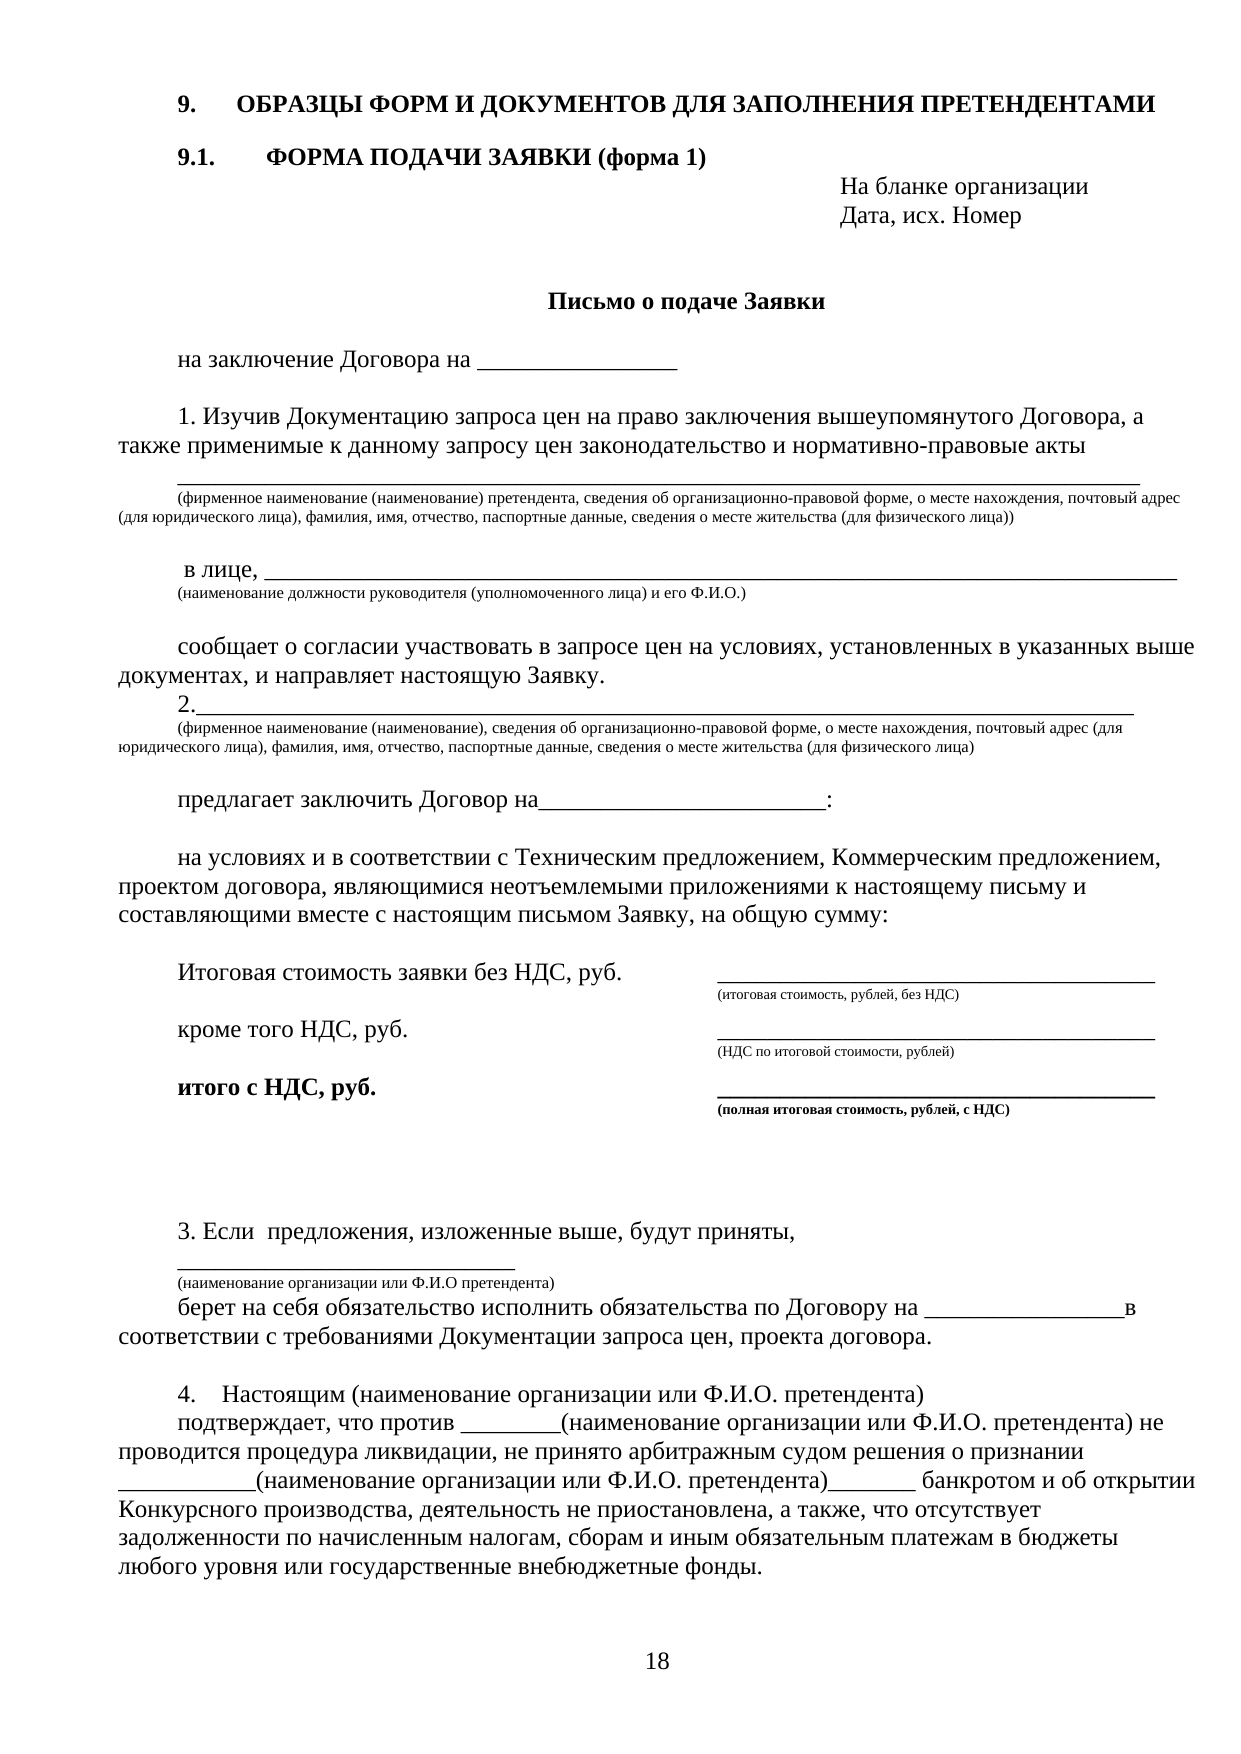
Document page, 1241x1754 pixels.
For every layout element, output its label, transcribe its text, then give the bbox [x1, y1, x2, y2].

table_header Итоговая стоимость заявки без НДС, руб. [107, 957, 647, 1014]
subtitle ОБРАЗЦЫ ФОРМ И ДОКУМЕНТОВ ДЛЯ ЗАПОЛНЕНИЯ ПРЕТЕНДЕНТАМИ [118, 89, 1196, 117]
text 2.___________________________________________________________________________ [118, 689, 1196, 717]
table_cell ___________________________________ (полная итоговая стоимость, рублей, с НДС) [647, 1072, 1187, 1129]
table_cell кроме того НДС, руб. [107, 1015, 647, 1072]
text 1. Изучив Документацию запроса цен на право заключения вышеупомянутого Договора, а также применимые к данному запросу цен законодательство и нормативно-правовые акты [118, 401, 1196, 459]
list подтверждает, что против ________(наименование организации или Ф.И.О. претендента) не проводится процедура ликвидации, не принято арбитражным судом решения о признании ___________(наименование организации или Ф.И.О. претендента)_______ банкротом и об открытии Конкурсного производства, деятельность не приостановлена, а также, что отсутствует задолженности по начисленным налогам, сборам и иным обязательным платежам в бюджеты любого уровня или государственные внебюджетные фонды. [118, 1407, 1196, 1580]
text берет на себя обязательство исполнить обязательства по Договору на ________________в соответствии с требованиями Документации запроса цен, проекта договора. [118, 1292, 1196, 1350]
text на заключение Договора на ________________ [118, 344, 1196, 372]
subtitle ФОРМА ПОДАЧИ ЗАЯВКИ (форма 1) [118, 142, 1196, 171]
table_header ___________________________________ (итоговая стоимость, рублей, без НДС) [647, 957, 1187, 1014]
table_cell ___________________________________ (НДС по итоговой стоимости, рублей) [647, 1015, 1187, 1072]
text (фирменное наименование (наименование) претендента, сведения об организационно-правовой форме, о месте нахождения, почтовый адрес (для юридического лица), фамилия, имя, отчество, паспортные данные, сведения о месте жительства (для физического лица)) [118, 487, 1196, 526]
text на условиях и в соответствии с Техническим предложением, Коммерческим предложением, проектом договора, являющимися неотъемлемыми приложениями к настоящему письму и составляющими вместе с настоящим письмом Заявку, на общую сумму: [118, 842, 1196, 928]
text На бланке организации [118, 171, 1196, 200]
text Дата, исх. Номер [118, 200, 1196, 229]
text предлагает заключить Договор на_______________________: [118, 784, 1196, 813]
table_cell итого с НДС, руб. [107, 1072, 647, 1129]
text сообщает о согласии участвовать в запросе цен на условиях, установленных в указанных выше документах, и направляет настоящую Заявку. [118, 631, 1196, 689]
text в лице, _________________________________________________________________________ [118, 554, 1196, 583]
list Настоящим (наименование организации или Ф.И.О. претендента) [118, 1379, 1196, 1407]
text _____________________________________________________________________________ [118, 459, 1196, 487]
text (наименование должности руководителя (уполномоченного лица) и его Ф.И.О.) [118, 583, 1196, 602]
text (наименование организации или Ф.И.О претендента) [118, 1273, 1196, 1292]
text 3. Если предложения, изложенные выше, будут приняты, [118, 1216, 1196, 1244]
text (фирменное наименование (наименование), сведения об организационно-правовой форме, о месте нахождения, почтовый адрес (для юридического лица), фамилия, имя, отчество, паспортные данные, сведения о месте жительства (для физического лица) [118, 717, 1196, 756]
text Письмо о подаче Заявки [118, 286, 1196, 315]
text ___________________________ [118, 1244, 1196, 1273]
